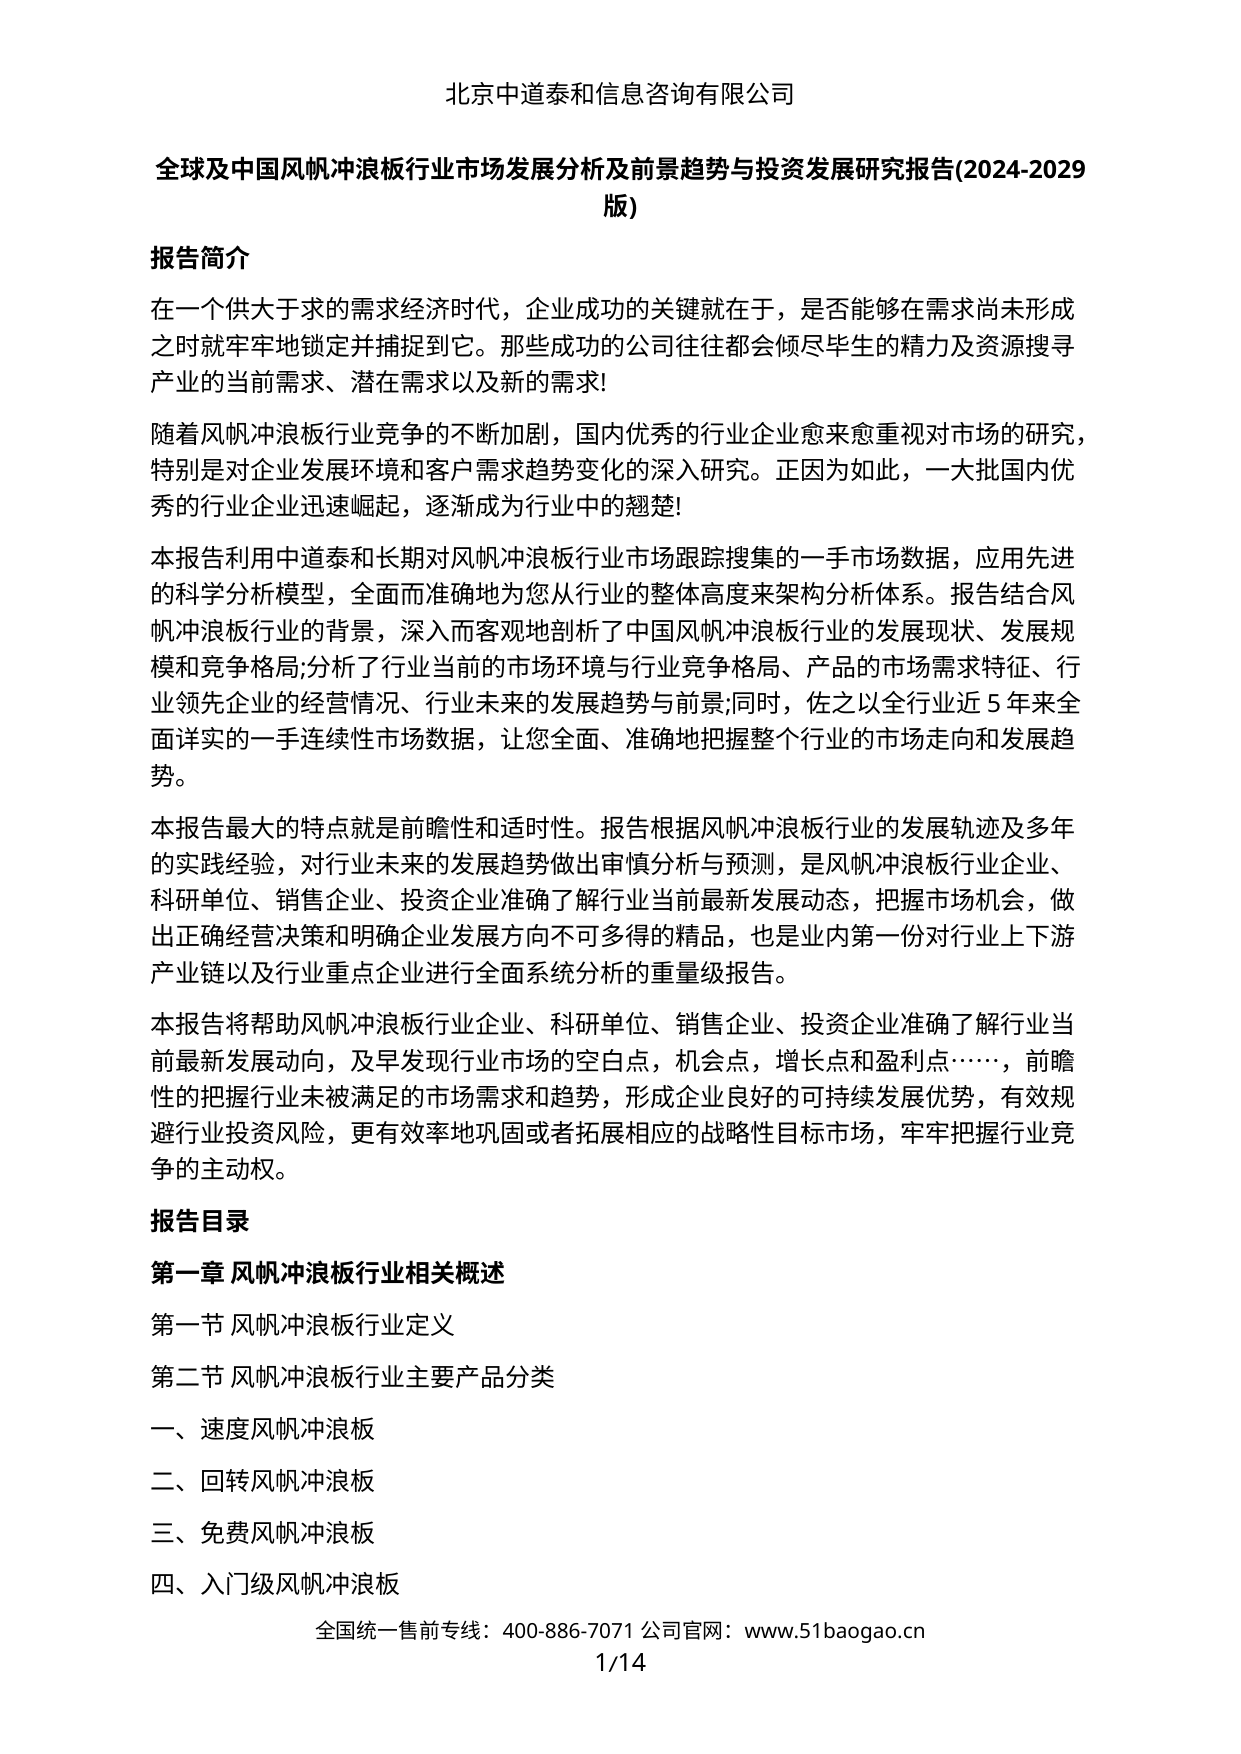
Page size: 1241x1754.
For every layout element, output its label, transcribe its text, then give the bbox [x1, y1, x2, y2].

text 报告简介 [150, 238, 1090, 274]
text 一、速度风帆冲浪板 [150, 1409, 1090, 1446]
text 随着风帆冲浪板行业竞争的不断加剧，国内优秀的行业企业愈来愈重视对市场的研究，特别是对企业发展环境和客户需求趋势变化的深入研究。正因为如此，一大批国内优秀的行业企业迅速崛起，逐渐成为行业中的翘楚! [150, 414, 1090, 523]
text 本报告将帮助风帆冲浪板行业企业、科研单位、销售企业、投资企业准确了解行业当前最新发展动向，及早发现行业市场的空白点，机会点，增长点和盈利点……，前瞻性的把握行业未被满足的市场需求和趋势，形成企业良好的可持续发展优势，有效规避行业投资风险，更有效率地巩固或者拓展相应的战略性目标市场，牢牢把握行业竞争的主动权。 [150, 1005, 1090, 1186]
text 第一章 风帆冲浪板行业相关概述 [150, 1254, 1090, 1290]
text 在一个供大于求的需求经济时代，企业成功的关键就在于，是否能够在需求尚未形成之时就牢牢地锁定并捕捉到它。那些成功的公司往往都会倾尽毕生的精力及资源搜寻产业的当前需求、潜在需求以及新的需求! [150, 290, 1090, 399]
text 本报告最大的特点就是前瞻性和适时性。报告根据风帆冲浪板行业的发展轨迹及多年的实践经验，对行业未来的发展趋势做出审慎分析与预测，是风帆冲浪板行业企业、科研单位、销售企业、投资企业准确了解行业当前最新发展动态，把握市场机会，做出正确经营决策和明确企业发展方向不可多得的精品，也是业内第一份对行业上下游产业链以及行业重点企业进行全面系统分析的重量级报告。 [150, 808, 1090, 989]
text 第二节 风帆冲浪板行业主要产品分类 [150, 1357, 1090, 1394]
text 全球及中国风帆冲浪板行业市场发展分析及前景趋势与投资发展研究报告(2024-2029版) [150, 150, 1090, 222]
text 二、回转风帆冲浪板 [150, 1461, 1090, 1497]
text 报告目录 [150, 1202, 1090, 1238]
text 第一节 风帆冲浪板行业定义 [150, 1306, 1090, 1342]
text 本报告利用中道泰和长期对风帆冲浪板行业市场跟踪搜集的一手市场数据，应用先进的科学分析模型，全面而准确地为您从行业的整体高度来架构分析体系。报告结合风帆冲浪板行业的背景，深入而客观地剖析了中国风帆冲浪板行业的发展现状、发展规模和竞争格局;分析了行业当前的市场环境与行业竞争格局、产品的市场需求特征、行业领先企业的经营情况、行业未来的发展趋势与前景;同时，佐之以全行业近5年来全面详实的一手连续性市场数据，让您全面、准确地把握整个行业的市场走向和发展趋势。 [150, 539, 1090, 792]
text 三、免费风帆冲浪板 [150, 1513, 1090, 1549]
text 四、入门级风帆冲浪板 [150, 1565, 1090, 1601]
